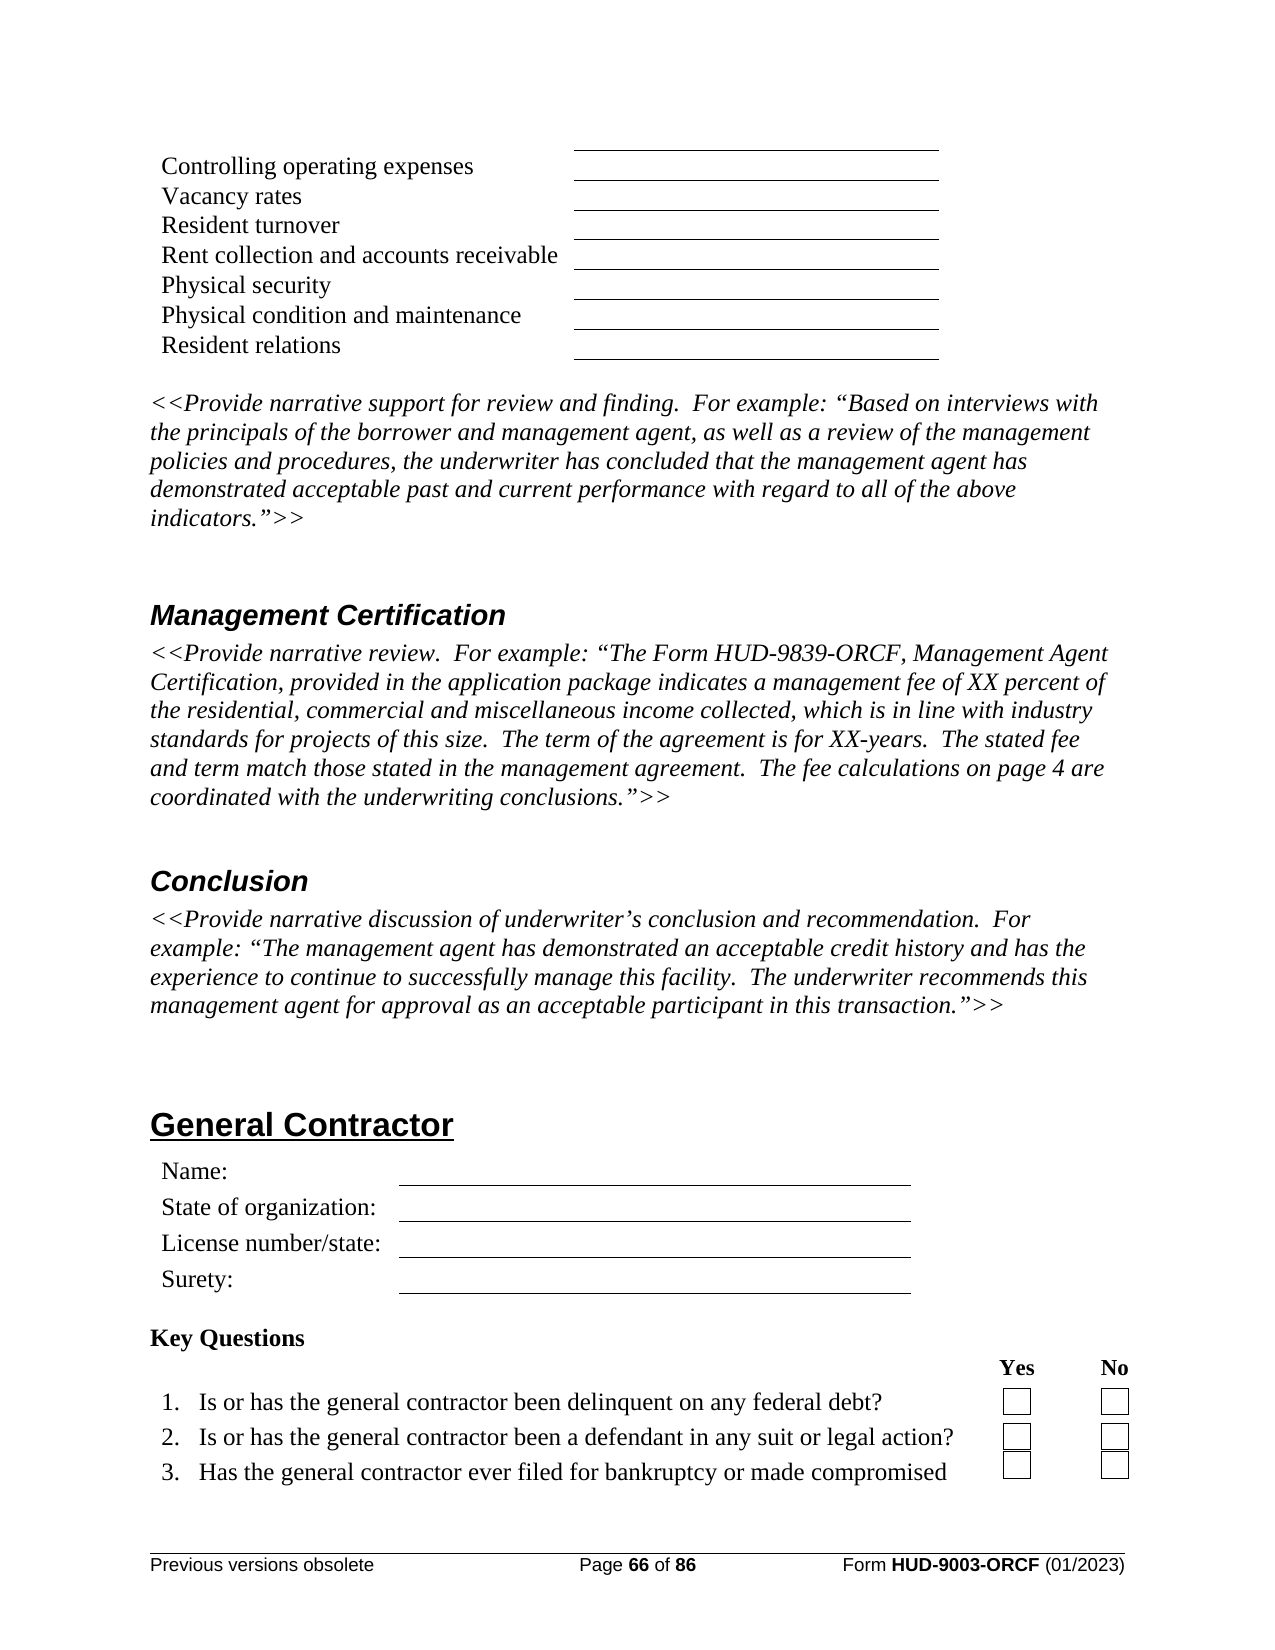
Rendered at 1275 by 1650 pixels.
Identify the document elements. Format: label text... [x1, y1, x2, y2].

subtitle Conclusion [150, 864, 1125, 898]
text <<Provide narrative review. For example: “The Form HUD-9839-ORCF, Management Agent Certification, provided in the application package indicates a management fee of XX percent of the residential, commercial and miscellaneous income collected, which is in line with industry standards for projects of this size. The term of the agreement is for XX-years. The stated fee and term match those stated in the management agreement. The fee calculations on page 4 are coordinated with the underwriting conclusions.”>> [150, 638, 1125, 811]
subtitle Management Certification [150, 598, 1125, 632]
subtitle General Contractor [150, 1105, 1125, 1144]
text <<Provide narrative discussion of underwriter’s conclusion and recommendation. For example: “The management agent has demonstrated an acceptable credit history and has the experience to continue to successfully manage this facility. The underwriter recommends this management agent for approval as an acceptable participant in this transaction.”>> [150, 904, 1125, 1019]
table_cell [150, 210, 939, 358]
text Key Questions [150, 1323, 1125, 1352]
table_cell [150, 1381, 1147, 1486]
text <<Provide narrative support for review and finding. For example: “Based on interviews with the principals of the borrower and management agent, as well as a review of the management policies and procedures, the underwriter has concluded that the management agent has demonstrated acceptable past and current performance with regard to all of the above indicators.”>> [150, 388, 1125, 532]
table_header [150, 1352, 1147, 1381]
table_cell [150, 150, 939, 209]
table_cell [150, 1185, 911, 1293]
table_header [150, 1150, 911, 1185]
